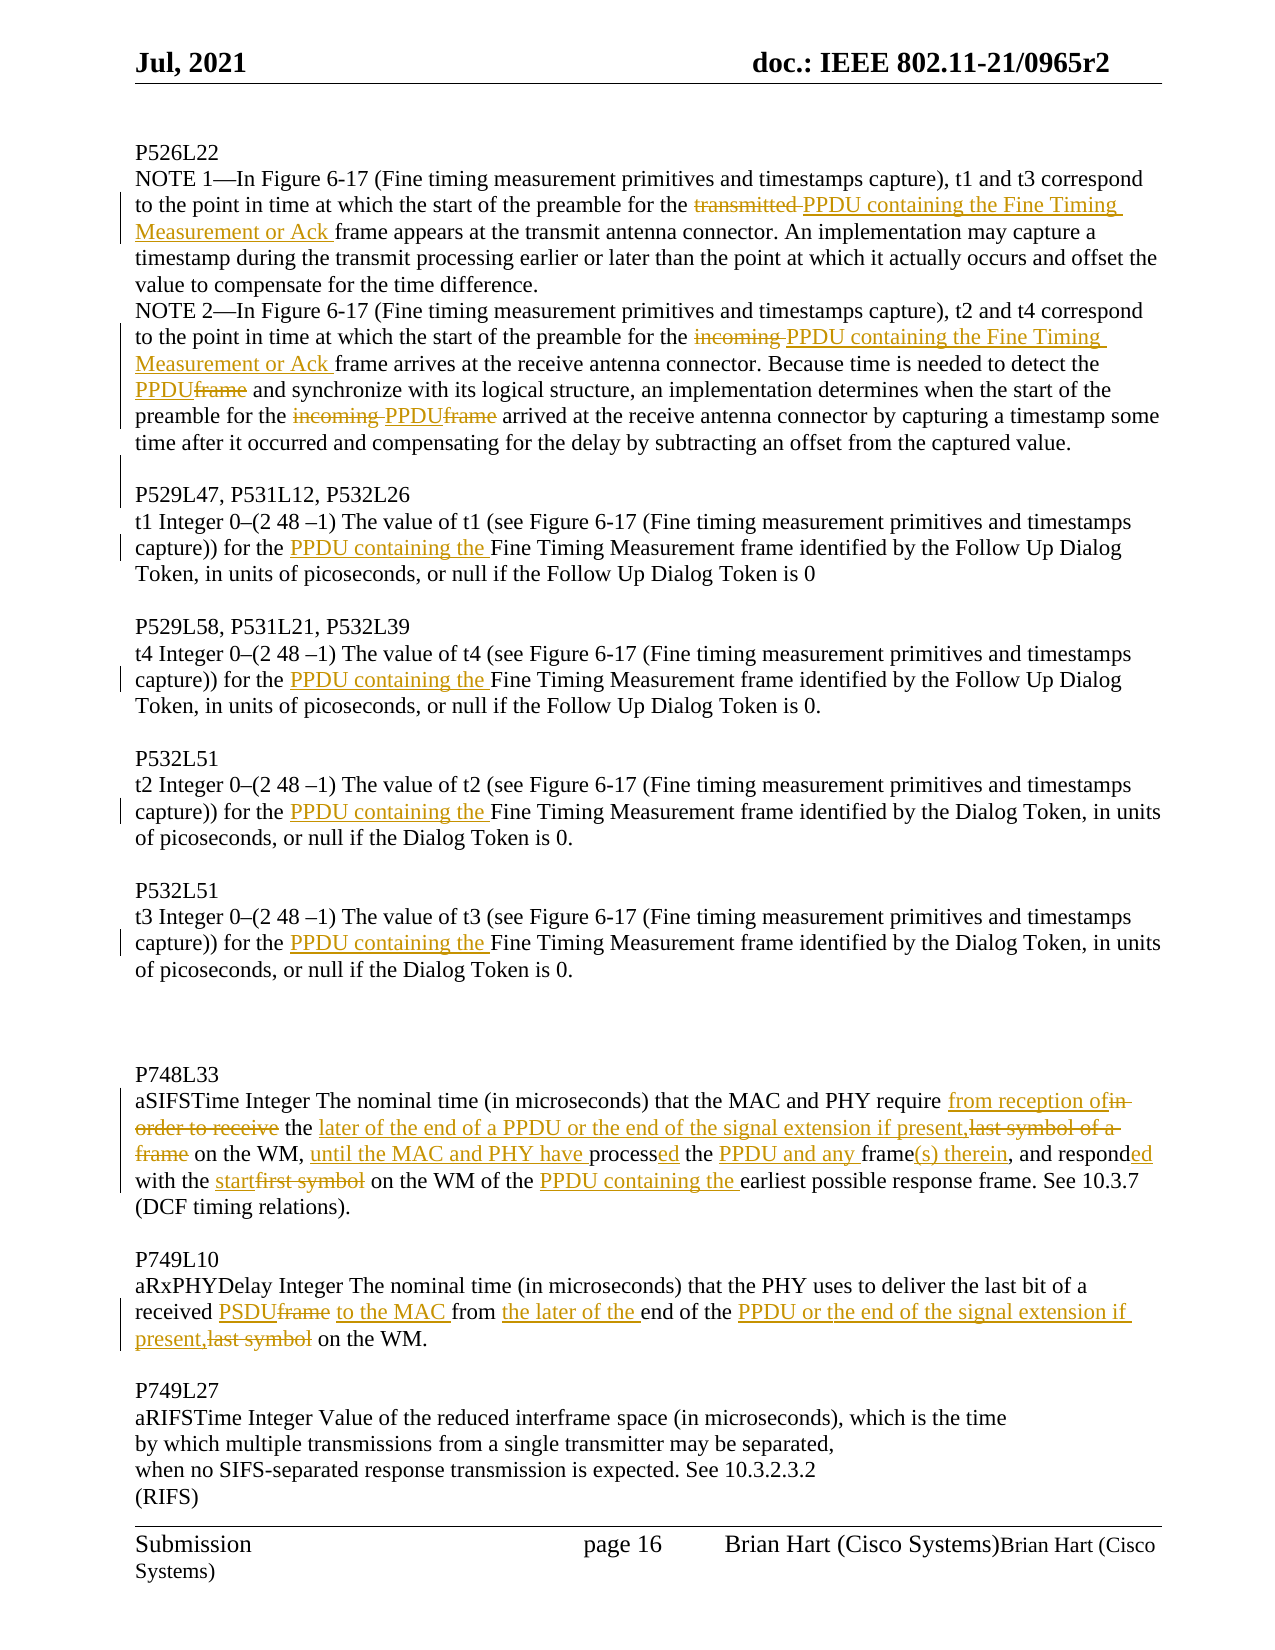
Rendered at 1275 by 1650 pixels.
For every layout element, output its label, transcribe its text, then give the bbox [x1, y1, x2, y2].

text aRxPHYDelay Integer The nominal time (in microseconds) that the PHY uses to deliver the last bit of a received from end of the on the WM. [135, 1272, 1162, 1351]
text (RIFS) [135, 1483, 1162, 1509]
text t4 Integer 0–(2 48 –1) The value of t4 (see Figure 6-17 (Fine timing measurement primitives and timestamps [135, 639, 1162, 666]
text NOTE 2—In Figure 6-17 (Fine timing measurement primitives and timestamps capture), t2 and t4 correspond to the point in time at which the start of the preamble for the frame arrives at the receive antenna connector. Because time is needed to detect the and synchronize with its logical structure, an implementation determines when the start of the preamble for the arrived at the receive antenna connector by capturing a timestamp some time after it occurred and compensating for the delay by subtracting an offset from the captured value. [135, 297, 1162, 455]
text P749L10 [135, 1246, 1162, 1272]
text aRIFSTime Integer Value of the reduced interframe space (in microseconds), which is the time [135, 1404, 1162, 1430]
text t2 Integer 0–(2 48 –1) The value of t2 (see Figure 6-17 (Fine timing measurement primitives and timestamps capture)) for the Fine Timing Measurement frame identified by the Dialog Token, in units of picoseconds, or null if the Dialog Token is 0. [135, 771, 1162, 850]
text t3 Integer 0–(2 48 –1) The value of t3 (see Figure 6-17 (Fine timing measurement primitives and timestamps capture)) for the Fine Timing Measurement frame identified by the Dialog Token, in units of picoseconds, or null if the Dialog Token is 0. [135, 903, 1162, 982]
text capture)) for the Fine Timing Measurement frame identified by the Follow Up Dialog Token, in units of picoseconds, or null if the Follow Up Dialog Token is 0. [135, 666, 1162, 719]
text P529L58, P531L21, P532L39 [135, 613, 1162, 639]
text when no SIFS-separated response transmission is expected. See 10.3.2.3.2 [135, 1457, 1162, 1483]
text P532L51 [135, 877, 1162, 903]
text by which multiple transmissions from a single transmitter may be separated, [135, 1430, 1162, 1457]
text P748L33 [135, 1061, 1162, 1088]
text NOTE 1—In Figure 6-17 (Fine timing measurement primitives and timestamps capture), t1 and t3 correspond to the point in time at which the start of the preamble for the frame appears at the transmit antenna connector. An implementation may capture a timestamp during the transmit processing earlier or later than the point at which it actually occurs and offset the value to compensate for the time difference. [135, 165, 1162, 297]
text P749L27 [135, 1377, 1162, 1404]
text t1 Integer 0–(2 48 –1) The value of t1 (see Figure 6-17 (Fine timing measurement primitives and timestamps capture)) for the Fine Timing Measurement frame identified by the Follow Up Dialog Token, in units of picoseconds, or null if the Follow Up Dialog Token is 0 [135, 508, 1162, 587]
text aSIFSTime Integer The nominal time (in microseconds) that the MAC and PHY require the on the WM, process the frame, and respond with the on the WM of the earliest possible response frame. See 10.3.7 (DCF timing relations). [135, 1088, 1162, 1219]
text P526L22 [135, 139, 1162, 165]
text P529L47, P531L12, P532L26 [135, 481, 1162, 508]
text P532L51 [135, 745, 1162, 771]
